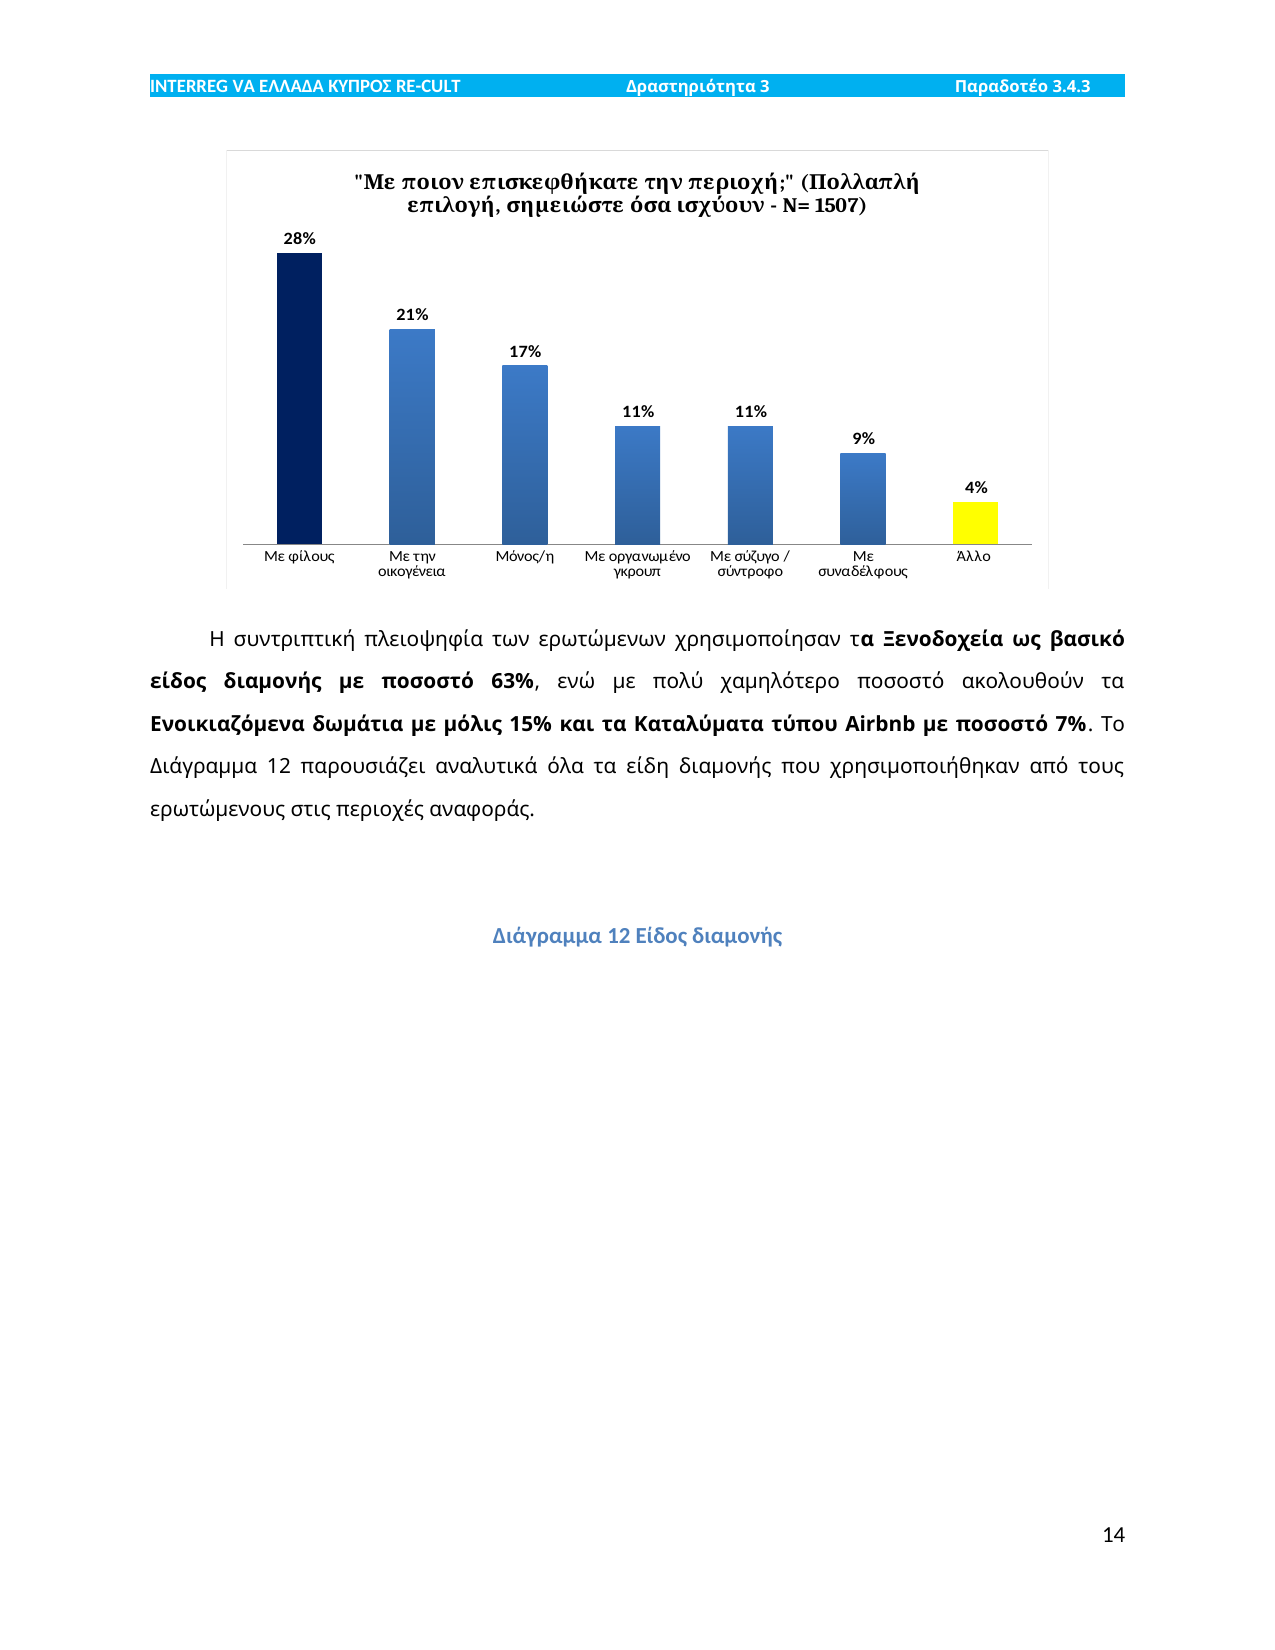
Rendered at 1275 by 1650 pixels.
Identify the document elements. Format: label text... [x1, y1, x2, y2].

text Η συντριπτική πλειοψηφία των ερωτώμενων χρησιμοποίησαν τα Ξενοδοχεία ως βασικό είδος διαμονής με ποσοστό 63%, ενώ με πολύ χαμηλότερο ποσοστό ακολουθούν τα Ενοικιαζόμενα δωμάτια με μόλις 15% και τα Καταλύματα τύπου Airbnb με ποσοστό 7%. Το Διάγραμμα 12 παρουσιάζει αναλυτικά όλα τα είδη διαμονής που χρησιμοποιήθηκαν από τους ερωτώμενους στις περιοχές αναφοράς. [150, 624, 1125, 823]
text Διάγραμμα 12 Είδος διαμονής [150, 921, 1125, 949]
